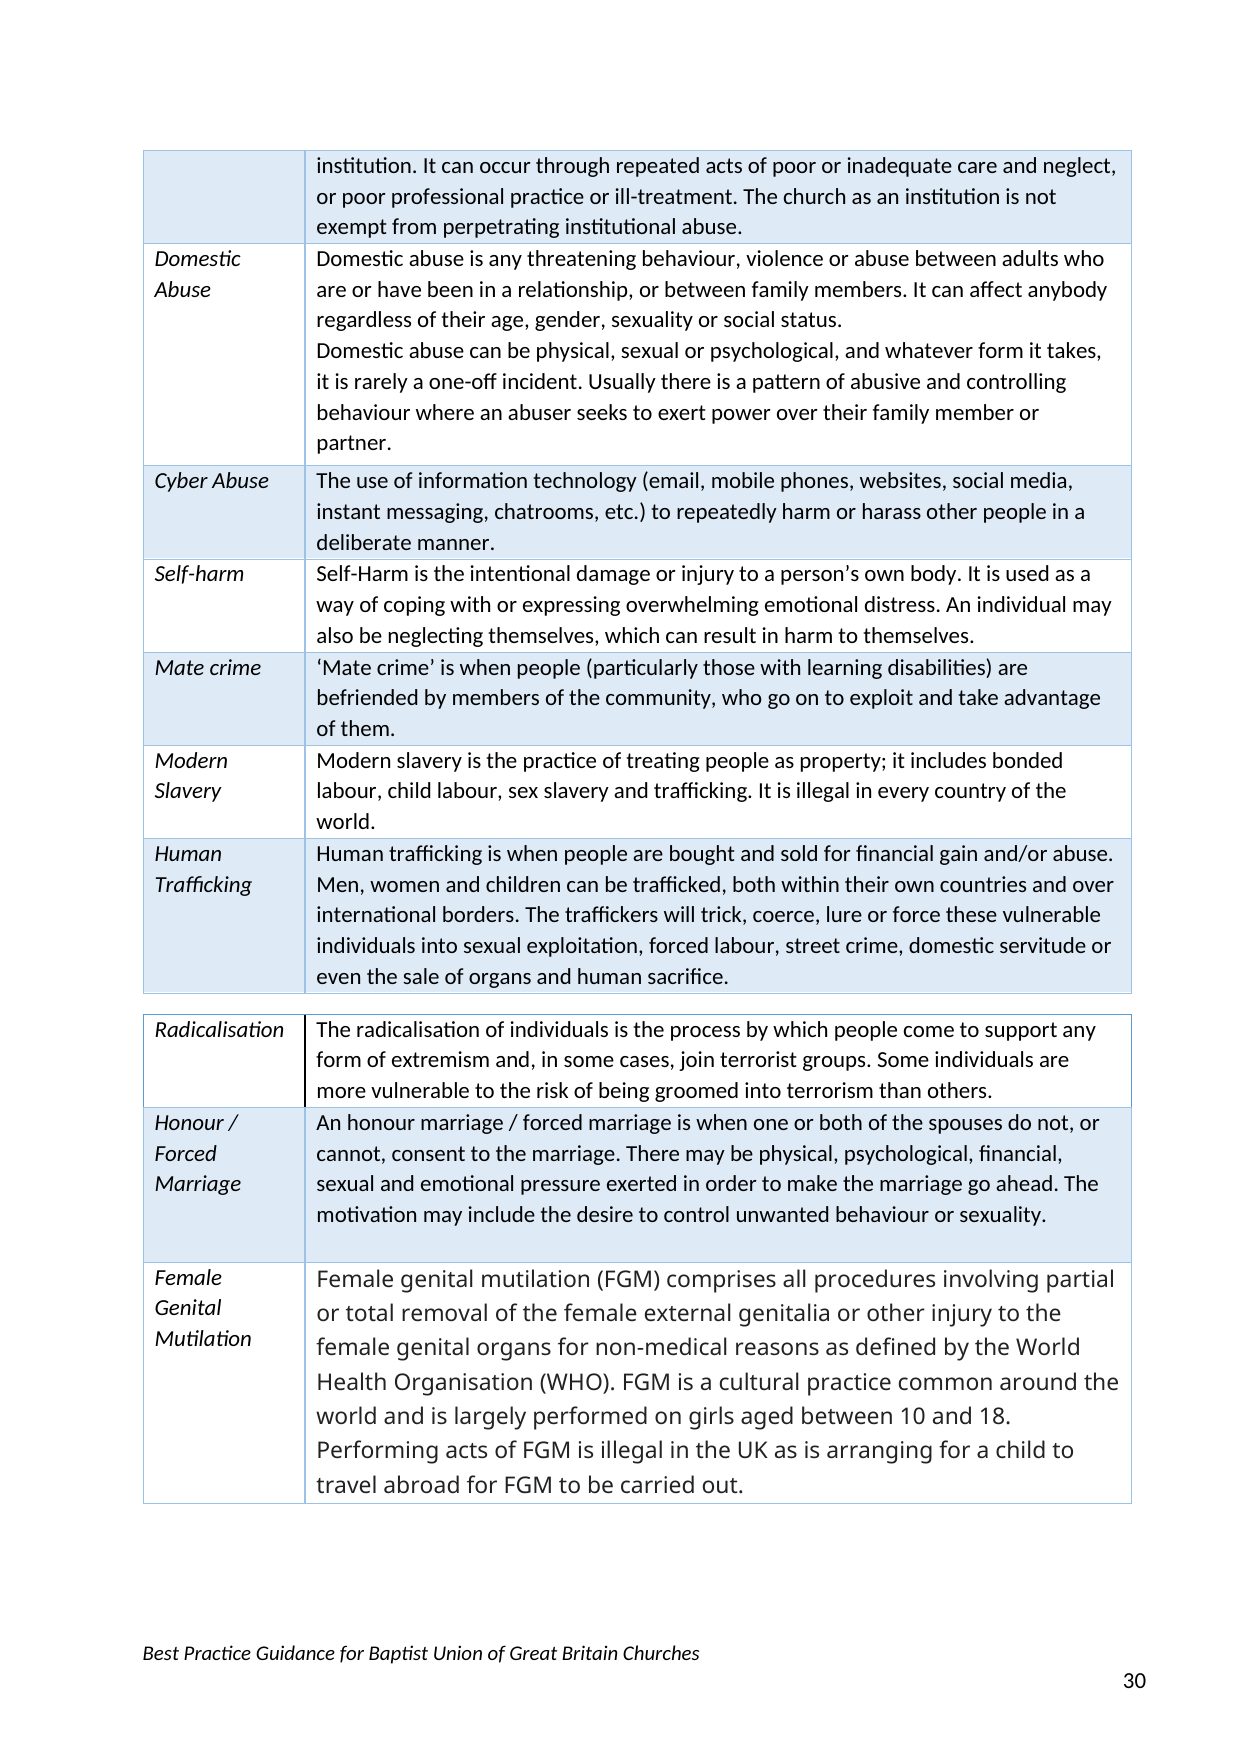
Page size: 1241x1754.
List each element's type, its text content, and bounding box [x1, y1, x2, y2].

table_cell Cyber Abuse [144, 466, 304, 558]
table_cell Institutional [144, 151, 304, 243]
table_header Radicalisation [144, 1015, 304, 1107]
table_cell The use of information technology (email, mobile phones, websites, social media, instant messaging, chatrooms, etc.) to repeatedly harm or harass other people in a deliberate manner. [306, 466, 1131, 558]
table_cell Female Genital Mutilation [144, 1263, 304, 1503]
table_cell Modern Slavery [144, 746, 304, 838]
table_cell Female genital mutilation (FGM) comprises all procedures involving partial or total removal of the female external genitalia or other injury to the female genital organs for non-medical reasons as defined by the World Health Organisation (WHO). FGM is a cultural practice common around the world and is largely performed on girls aged between 10 and 18. Performing acts of FGM is illegal in the UK as is arranging for a child to travel abroad for FGM to be carried out. [306, 1263, 1131, 1503]
table_cell Self-harm [144, 560, 304, 652]
table_cell Self-Harm is the intentional damage or injury to a person’s own body. It is used as a way of coping with or expressing overwhelming emotional distress. An individual may also be neglecting themselves, which can result in harm to themselves. [306, 560, 1131, 652]
table_cell Mate crime [144, 653, 304, 745]
table_cell Human Trafficking [144, 839, 304, 992]
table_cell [306, 151, 1131, 243]
table_header The radicalisation of individuals is the process by which people come to support any form of extremism and, in some cases, join terrorist groups. Some individuals are more vulnerable to the risk of being groomed into terrorism than others. [306, 1015, 1131, 1107]
table_cell Modern slavery is the practice of treating people as property; it includes bonded labour, child labour, sex slavery and trafficking. It is illegal in every country of the world. [306, 746, 1131, 838]
table_cell Honour / Forced Marriage [144, 1108, 304, 1262]
table_cell An honour marriage / forced marriage is when one or both of the spouses do not, or cannot, consent to the marriage. There may be physical, psychological, financial, sexual and emotional pressure exerted in order to make the marriage go ahead. The motivation may include the desire to control unwanted behaviour or sexuality. [306, 1108, 1131, 1262]
table_cell Domestic abuse is any threatening behaviour, violence or abuse between adults who are or have been in a relationship, or between family members. It can affect anybody regardless of their age, gender, sexuality or social status. Domestic abuse can be physical, sexual or psychological, and whatever form it takes, it is rarely a one-off incident. Usually there is a pattern of abusive and controlling behaviour where an abuser seeks to exert power over their family member or partner. [306, 244, 1131, 465]
table_cell Human trafficking is when people are bought and sold for financial gain and/or abuse. Men, women and children can be trafficked, both within their own countries and over international borders. The traffickers will trick, coerce, lure or force these vulnerable individuals into sexual exploitation, forced labour, street crime, domestic servitude or even the sale of organs and human sacrifice. [306, 839, 1131, 992]
table_cell Domestic Abuse [144, 244, 304, 465]
table_cell ‘Mate crime’ is when people (particularly those with learning disabilities) are befriended by members of the community, who go on to exploit and take advantage of them. [306, 653, 1131, 745]
